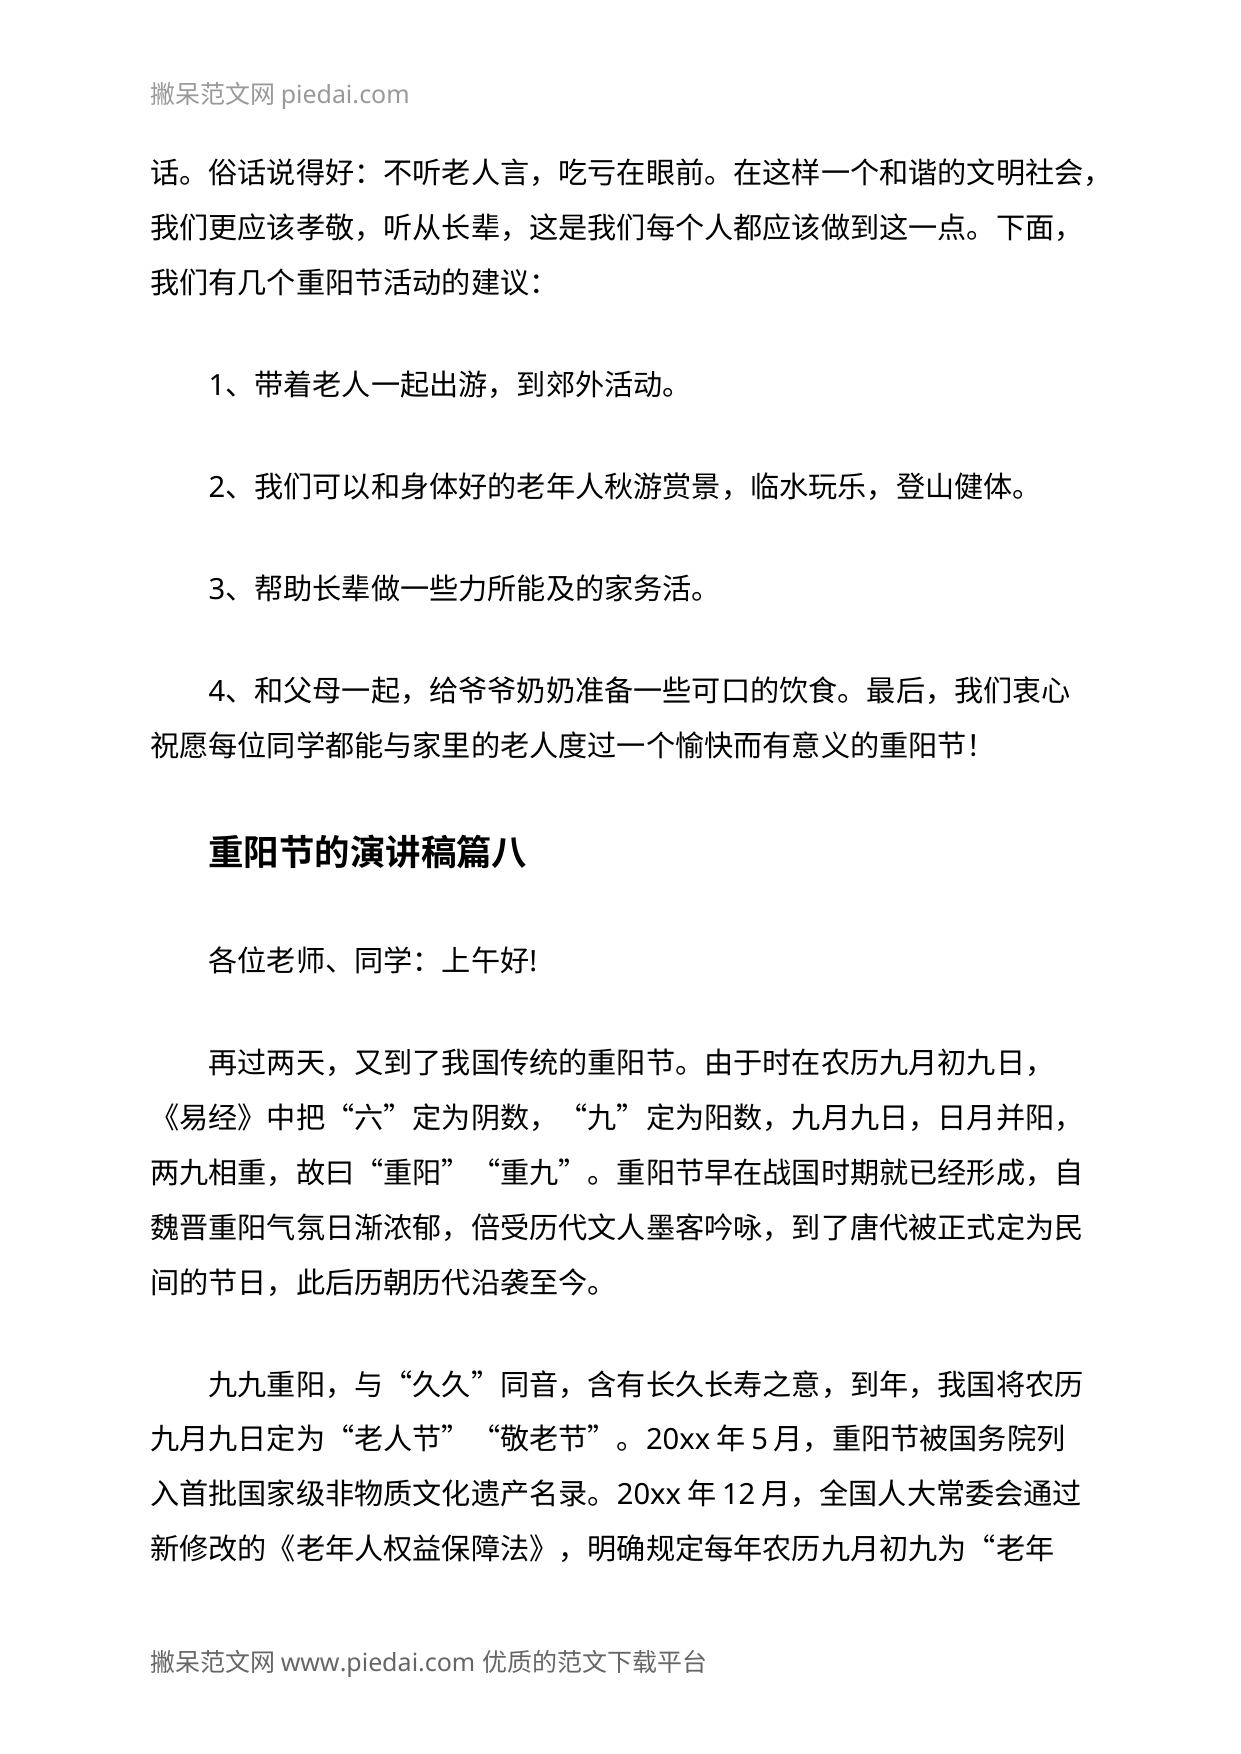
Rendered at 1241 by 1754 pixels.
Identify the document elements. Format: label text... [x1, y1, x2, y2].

text 再过两天，又到了我国传统的重阳节。由于时在农历九月初九日，《易经》中把“六”定为阴数，“九”定为阳数，九月九日，日月并阳，两九相重，故曰“重阳”“重九”。重阳节早在战国时期就已经形成，自魏晋重阳气氛日渐浓郁，倍受历代文人墨客吟咏，到了唐代被正式定为民间的节日，此后历朝历代沿袭至今。 [150, 1040, 1090, 1302]
text 4、和父母一起，给爷爷奶奶准备一些可口的饮食。最后，我们衷心祝愿每位同学都能与家里的老人度过一个愉快而有意义的重阳节！ [150, 667, 1090, 765]
text 各位老师、同学：上午好! [150, 938, 1090, 980]
text 重阳节的演讲稿篇八 [150, 824, 1090, 876]
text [150, 150, 1090, 302]
text 1、带着老人一起出游，到郊外活动。 [150, 362, 1090, 404]
text 3、帮助长辈做一些力所能及的家务活。 [150, 566, 1090, 608]
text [150, 1361, 1090, 1568]
text 2、我们可以和身体好的老年人秋游赏景，临水玩乐，登山健体。 [150, 463, 1090, 506]
